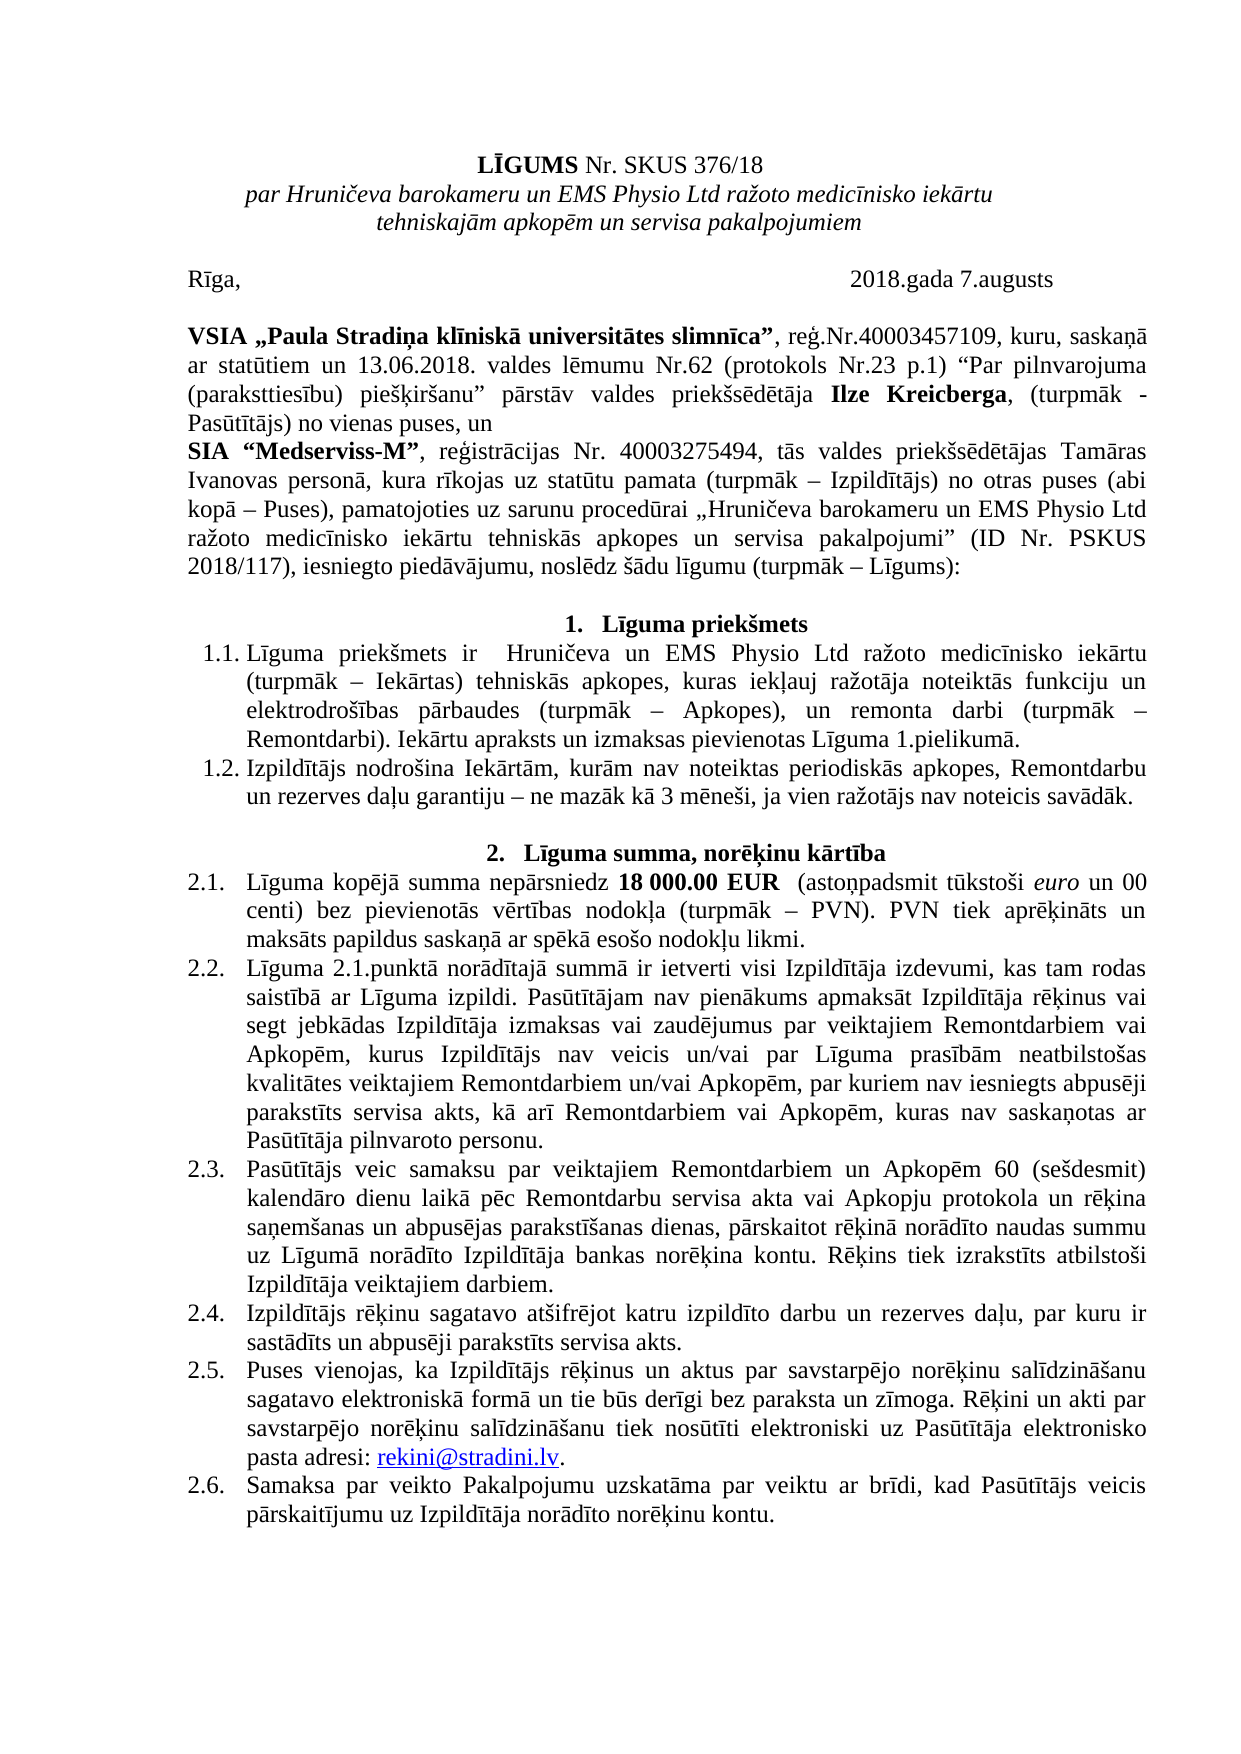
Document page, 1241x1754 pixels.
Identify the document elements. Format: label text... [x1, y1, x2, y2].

list Samaksa par veikto Pakalpojumu uzskatāma par veiktu ar brīdi, kad Pasūtītājs veicis pārskaitījumu uz Izpildītāja norādīto norēķinu kontu. [187, 1471, 1147, 1528]
list Pasūtītājs veic samaksu par veiktajiem Remontdarbiem un Apkopēm 60 (sešdesmit) kalendāro dienu laikā pēc Remontdarbu servisa akta vai Apkopju protokola un rēķina saņemšanas un abpusējas parakstīšanas dienas, pārskaitot rēķinā norādīto naudas summu uz Līgumā norādīto Izpildītāja bankas norēķina kontu. Rēķins tiek izrakstīts atbilstoši Izpildītāja veiktajiem darbiem. [187, 1154, 1147, 1298]
text LĪGUMS Nr. SKUS 376/18 [187, 150, 1053, 179]
list Līguma priekšmets [225, 609, 1147, 638]
text VSIA „Paula Stradiņa klīniskā universitātes slimnīca”, reģ.Nr.40003457109, kuru, saskaņā ar statūtiem un 13.06.2018. valdes lēmumu Nr.62 (protokols Nr.23 p.1) “Par pilnvarojuma (paraksttiesību) piešķiršanu” pārstāv valdes priekšsēdētāja Ilze Kreicberga, (turpmāk - Pasūtītājs) no vienas puses, un [187, 321, 1147, 436]
text par Hruničeva barokameru un EMS Physio Ltd ražoto medicīnisko iekārtu tehniskajām apkopēm un servisa pakalpojumiem [187, 179, 1053, 236]
list Līguma priekšmets ir Hruničeva un EMS Physio Ltd ražoto medicīnisko iekārtu (turpmāk – Iekārtas) tehniskās apkopes, kuras iekļauj ražotāja noteiktās funkciju un elektrodrošības pārbaudes (turpmāk – Apkopes), un remonta darbi (turpmāk – Remontdarbi). Iekārtu apraksts un izmaksas pievienotas Līguma 1.pielikumā. [202, 638, 1147, 753]
list Līguma summa, norēķinu kārtība [225, 838, 1147, 867]
list Izpildītājs nodrošina Iekārtām, kurām nav noteiktas periodiskās apkopes, Remontdarbu un rezerves daļu garantiju – ne mazāk kā 3 mēneši, ja vien ražotājs nav noteicis savādāk. [202, 753, 1147, 810]
text SIA “Medserviss-M”, reģistrācijas Nr. 40003275494, tās valdes priekšsēdētājas Tamāras Ivanovas personā, kura rīkojas uz statūtu pamata (turpmāk – Izpildītājs) no otras puses (abi kopā – Puses), pamatojoties uz sarunu procedūrai „Hruničeva barokameru un EMS Physio Ltd ražoto medicīnisko iekārtu tehniskās apkopes un servisa pakalpojumi” (ID Nr. PSKUS 2018/117), iesniegto piedāvājumu, noslēdz šādu līgumu (turpmāk – Līgums): [187, 436, 1147, 580]
list Izpildītājs rēķinu sagatavo atšifrējot katru izpildīto darbu un rezerves daļu, par kuru ir sastādīts un abpusēji parakstīts servisa akts. [187, 1298, 1147, 1356]
list Līguma kopējā summa nepārsniedz 18 000.00 EUR (astoņpadsmit tūkstoši euro un 00 centi) bez pievienotās vērtības nodokļa (turpmāk – PVN). PVN tiek aprēķināts un maksāts papildus saskaņā ar spēkā esošo nodokļu likmi. [187, 867, 1147, 953]
text Rīga, 2018.gada 7.augusts [187, 264, 1147, 293]
list Līguma 2.1.punktā norādītajā summā ir ietverti visi Izpildītāja izdevumi, kas tam rodas saistībā ar Līguma izpildi. Pasūtītājam nav pienākums apmaksāt Izpildītāja rēķinus vai segt jebkādas Izpildītāja izmaksas vai zaudējumus par veiktajiem Remontdarbiem vai Apkopēm, kurus Izpildītājs nav veicis un/vai par Līguma prasībām neatbilstošas kvalitātes veiktajiem Remontdarbiem un/vai Apkopēm, par kuriem nav iesniegts abpusēji parakstīts servisa akts, kā arī Remontdarbiem vai Apkopēm, kuras nav saskaņotas ar Pasūtītāja pilnvaroto personu. [187, 953, 1147, 1154]
list Puses vienojas, ka Izpildītājs rēķinus un aktus par savstarpējo norēķinu salīdzināšanu sagatavo elektroniskā formā un tie būs derīgi bez paraksta un zīmoga. Rēķini un akti par savstarpējo norēķinu salīdzināšanu tiek nosūtīti elektroniski uz Pasūtītāja elektronisko pasta adresi: rekini@stradini.lv. [187, 1356, 1147, 1471]
